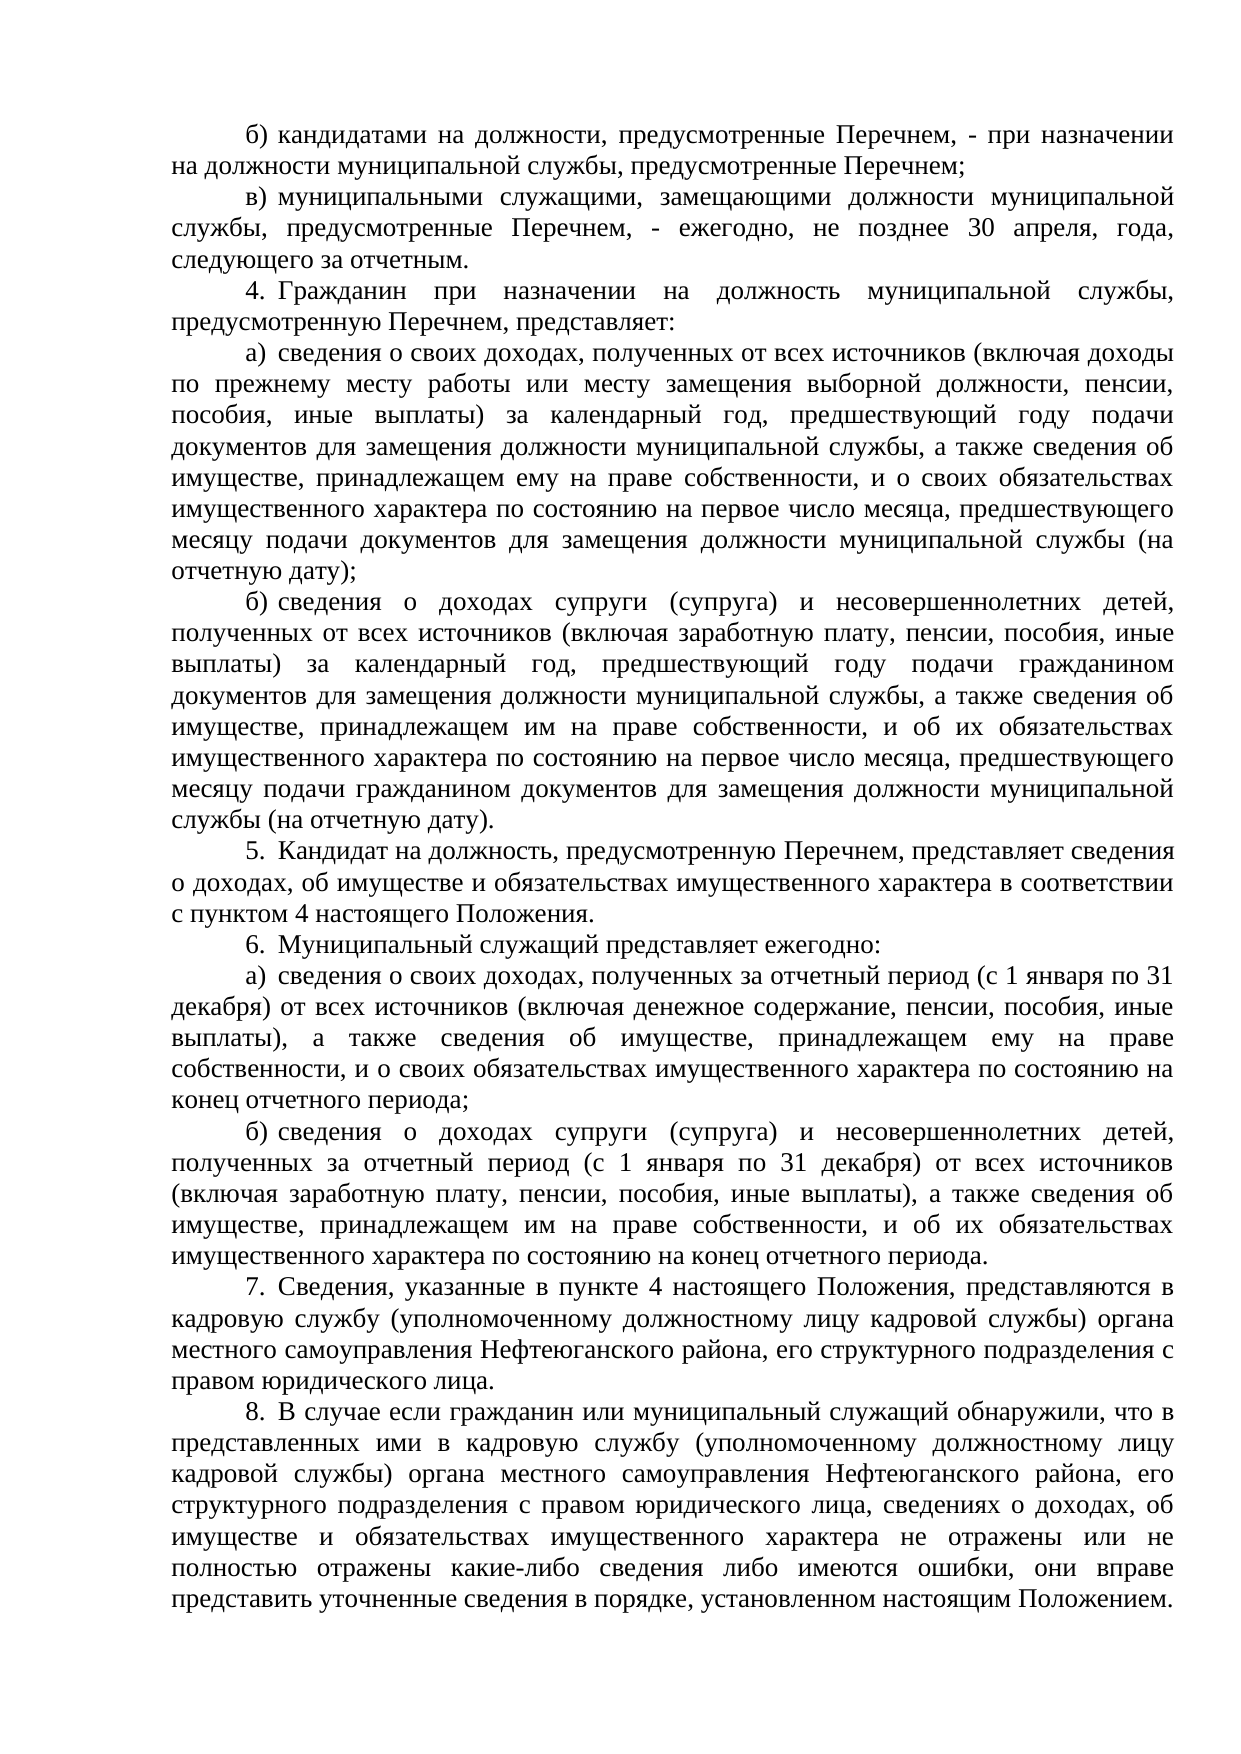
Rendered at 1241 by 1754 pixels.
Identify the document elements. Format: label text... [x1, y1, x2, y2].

text 6. Муниципальный служащий представляет ежегодно: [171, 928, 1175, 959]
text 8. В случае если гражданин или муниципальный служащий обнаружили, что в представленных ими в кадровую службу (уполномоченному должностному лицу кадровой службы) органа местного самоуправления Нефтеюганского района, его структурного подразделения с правом юридического лица, сведениях о доходах, об имуществе и обязательствах имущественного характера не отражены или не полностью отражены какие-либо сведения либо имеются ошибки, они вправе представить уточненные сведения в порядке, установленном настоящим Положением. [171, 1395, 1175, 1613]
text 5. Кандидат на должность, предусмотренную Перечнем, представляет сведения о доходах, об имуществе и обязательствах имущественного характера в соответствии с пунктом 4 настоящего Положения. [171, 834, 1175, 928]
text б) сведения о доходах супруги (супруга) и несовершеннолетних детей, полученных за отчетный период (с 1 января по 31 декабря) от всех источников (включая заработную плату, пенсии, пособия, иные выплаты), а также сведения об имуществе, принадлежащем им на праве собственности, и об их обязательствах имущественного характера по состоянию на конец отчетного периода. [171, 1115, 1175, 1271]
text б) кандидатами на должности, предусмотренные Перечнем, - при назначении на должности муниципальной службы, предусмотренные Перечнем; [171, 118, 1175, 180]
text в) муниципальными служащими, замещающими должности муниципальной службы, предусмотренные Перечнем, - ежегодно, не позднее 30 апреля, года, следующего за отчетным. [171, 180, 1175, 274]
text а) сведения о своих доходах, полученных за отчетный период (с 1 января по 31 декабря) от всех источников (включая денежное содержание, пенсии, пособия, иные выплаты), а также сведения об имуществе, принадлежащем ему на праве собственности, и о своих обязательствах имущественного характера по состоянию на конец отчетного периода; [171, 959, 1175, 1115]
text 4. Гражданин при назначении на должность муниципальной службы, предусмотренную Перечнем, представляет: [171, 274, 1175, 336]
text а) сведения о своих доходах, полученных от всех источников (включая доходы по прежнему месту работы или месту замещения выборной должности, пенсии, пособия, иные выплаты) за календарный год, предшествующий году подачи документов для замещения должности муниципальной службы, а также сведения об имуществе, принадлежащем ему на праве собственности, и о своих обязательствах имущественного характера по состоянию на первое число месяца, предшествующего месяцу подачи документов для замещения должности муниципальной службы (на отчетную дату); [171, 336, 1175, 585]
text б) сведения о доходах супруги (супруга) и несовершеннолетних детей, полученных от всех источников (включая заработную плату, пенсии, пособия, иные выплаты) за календарный год, предшествующий году подачи гражданином документов для замещения должности муниципальной службы, а также сведения об имуществе, принадлежащем им на праве собственности, и об их обязательствах имущественного характера по состоянию на первое число месяца, предшествующего месяцу подачи гражданином документов для замещения должности муниципальной службы (на отчетную дату). [171, 585, 1175, 834]
text 7. Сведения, указанные в пункте 4 настоящего Положения, представляются в кадровую службу (уполномоченному должностному лицу кадровой службы) органа местного самоуправления Нефтеюганского района, его структурного подразделения с правом юридического лица. [171, 1271, 1175, 1395]
